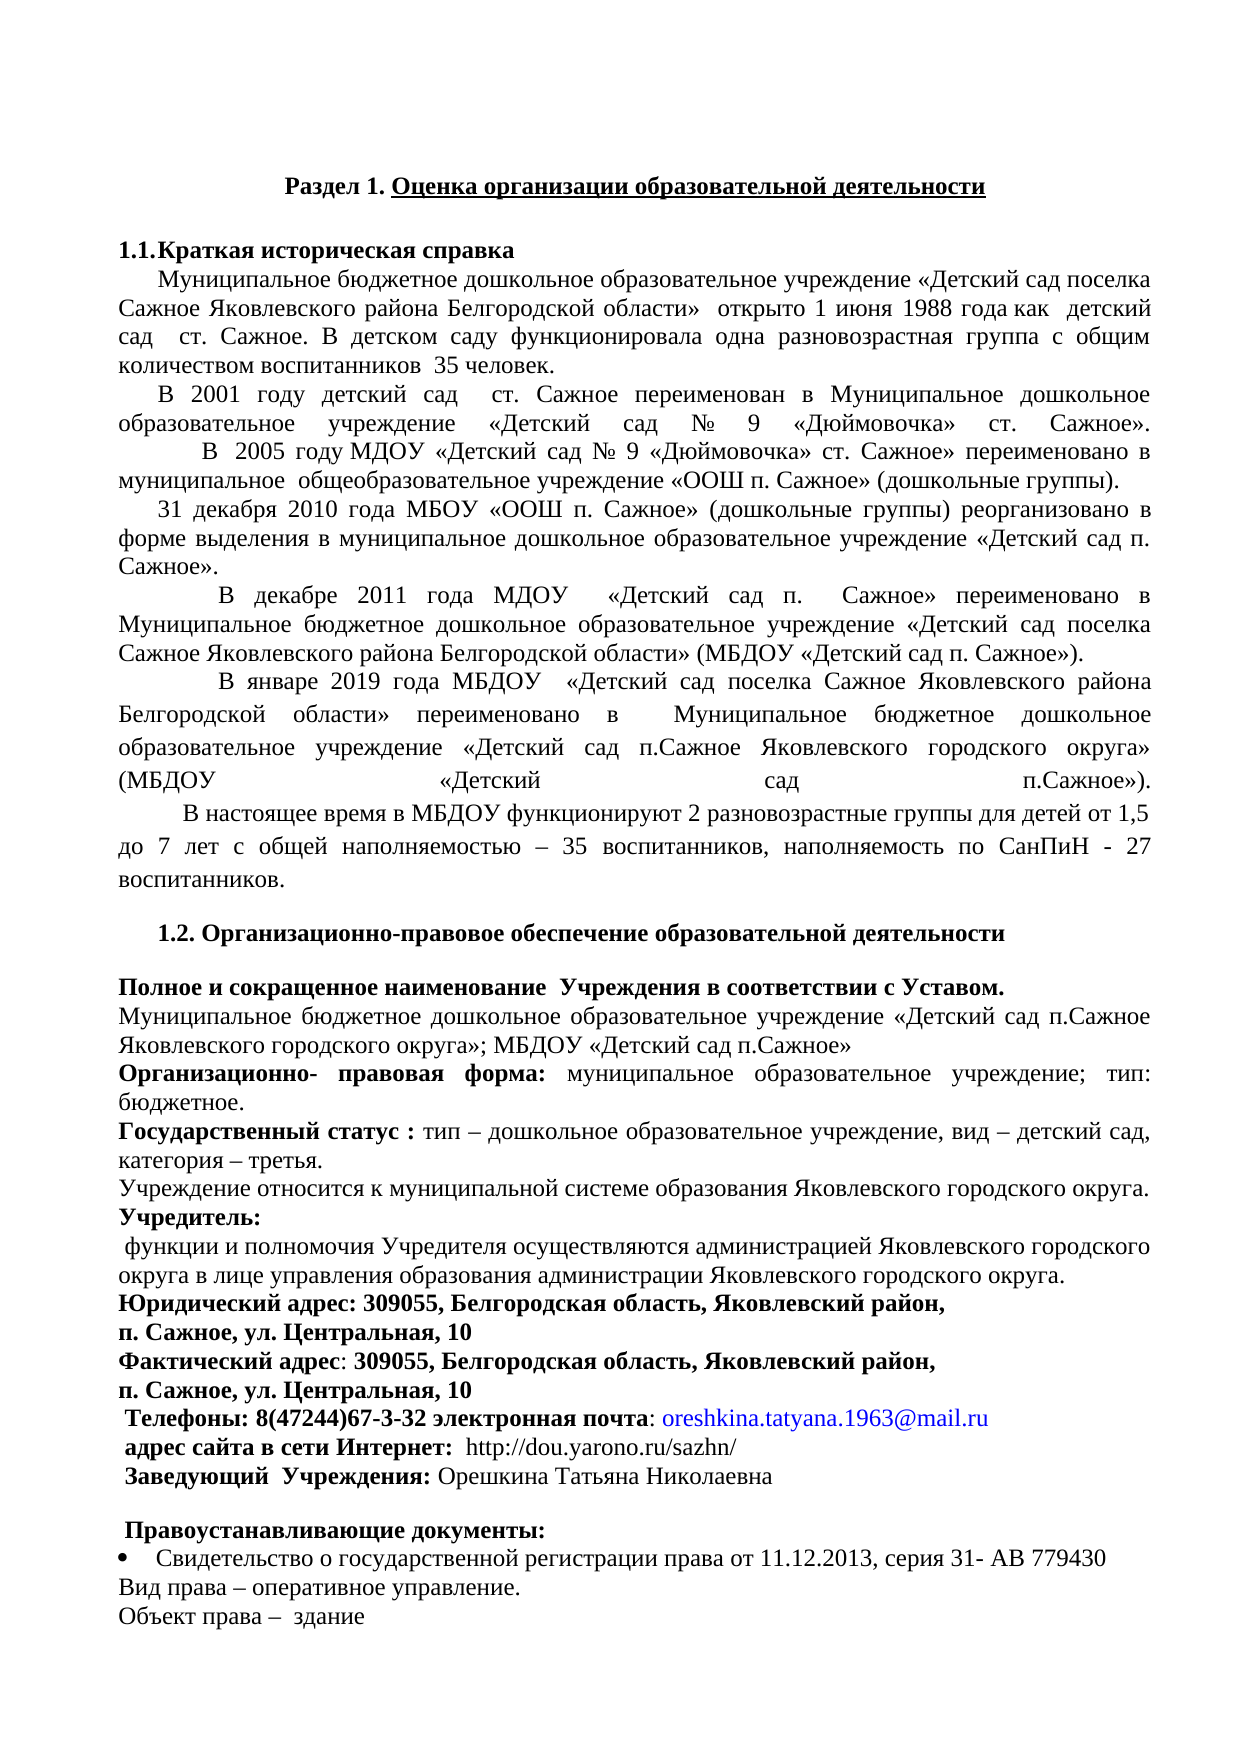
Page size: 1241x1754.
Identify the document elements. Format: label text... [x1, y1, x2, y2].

text В январе 2019 года МБДОУ «Детский сад поселка Сажное Яковлевского района Белгородской области» переименовано в Муниципальное бюджетное дошкольное образовательное учреждение «Детский сад п.Сажное Яковлевского городского округа» (МБДОУ «Детский сад п.Сажное»). В настоящее время в МБДОУ функционируют 2 разновозрастные группы для детей от 1,5 до 7 лет с общей наполняемостью – 35 воспитанников, наполняемость по СанПиН - 27 воспитанников. [118, 666, 1152, 893]
text Объект права – здание [118, 1601, 1152, 1630]
text Учредитель: [118, 1202, 1152, 1231]
text Телефоны: 8(47244)67-3-32 электронная почта: oreshkina.tatyana.1963@mail.ru [118, 1403, 1152, 1432]
text Юридический адрес: 309055, Белгородская область, Яковлевский район, [118, 1288, 1152, 1317]
text функции и полномочия Учредителя осуществляются администрацией Яковлевского городского округа в лице управления образования администрации Яковлевского городского округа. [118, 1231, 1152, 1288]
text Полное и сокращенное наименование Учреждения в соответствии с Уставом. [118, 972, 1152, 1001]
text Муниципальное бюджетное дошкольное образовательное учреждение «Детский сад п.Сажное Яковлевского городского округа»; МБДОУ «Детский сад п.Сажное» [118, 1001, 1152, 1058]
text В 2001 году детский сад ст. Сажное переименован в Муниципальное дошкольное образовательное учреждение «Детский сад № 9 «Дюймовочка» ст. Сажное». В 2005 году МДОУ «Детский сад № 9 «Дюймовочка» ст. Сажное» переименовано в муниципальное общеобразовательное учреждение «ООШ п. Сажное» (дошкольные группы). [118, 379, 1152, 494]
text Правоустанавливающие документы: [118, 1515, 1152, 1543]
text 31 декабря 2010 года МБОУ «ООШ п. Сажное» (дошкольные группы) реорганизовано в форме выделения в муниципальное дошкольное образовательное учреждение «Детский сад п. Сажное». [118, 494, 1152, 580]
text Заведующий Учреждения: Орешкина Татьяна Николаевна [118, 1461, 1152, 1490]
text Фактический адрес: 309055, Белгородская область, Яковлевский район, [118, 1346, 1152, 1375]
list Свидетельство о государственной регистрации права от 11.12.2013, серия 31- АВ 779430 [118, 1543, 1152, 1572]
text адрес сайта в сети Интернет: http://dou.yarono.ru/sazhn/ [118, 1432, 1152, 1461]
text Раздел 1. Оценка организации образовательной деятельности [118, 171, 1152, 200]
text Муниципальное бюджетное дошкольное образовательное учреждение «Детский сад поселка Сажное Яковлевского района Белгородской области» открыто 1 июня 1988 года как детский сад ст. Сажное. В детском саду функционировала одна разновозрастная группа с общим количеством воспитанников 35 человек. [118, 264, 1152, 379]
text п. Сажное, ул. Центральная, 10 [118, 1375, 1152, 1403]
list Краткая историческая справка [118, 235, 1152, 264]
text Государственный статус : тип – дошкольное образовательное учреждение, вид – детский сад, категория – третья. [118, 1116, 1152, 1173]
text 1.2. Организационно-правовое обеспечение образовательной деятельности [118, 918, 1152, 947]
text Вид права – оперативное управление. [118, 1572, 1152, 1601]
text В декабре 2011 года МДОУ «Детский сад п. Сажное» переименовано в Муниципальное бюджетное дошкольное образовательное учреждение «Детский сад поселка Сажное Яковлевского района Белгородской области» (МБДОУ «Детский сад п. Сажное»). [118, 580, 1152, 666]
text п. Сажное, ул. Центральная, 10 [118, 1317, 1152, 1346]
text Организационно- правовая форма: муниципальное образовательное учреждение; тип: бюджетное. [118, 1058, 1152, 1116]
text Учреждение относится к муниципальной системе образования Яковлевского городского округа. [118, 1173, 1152, 1202]
